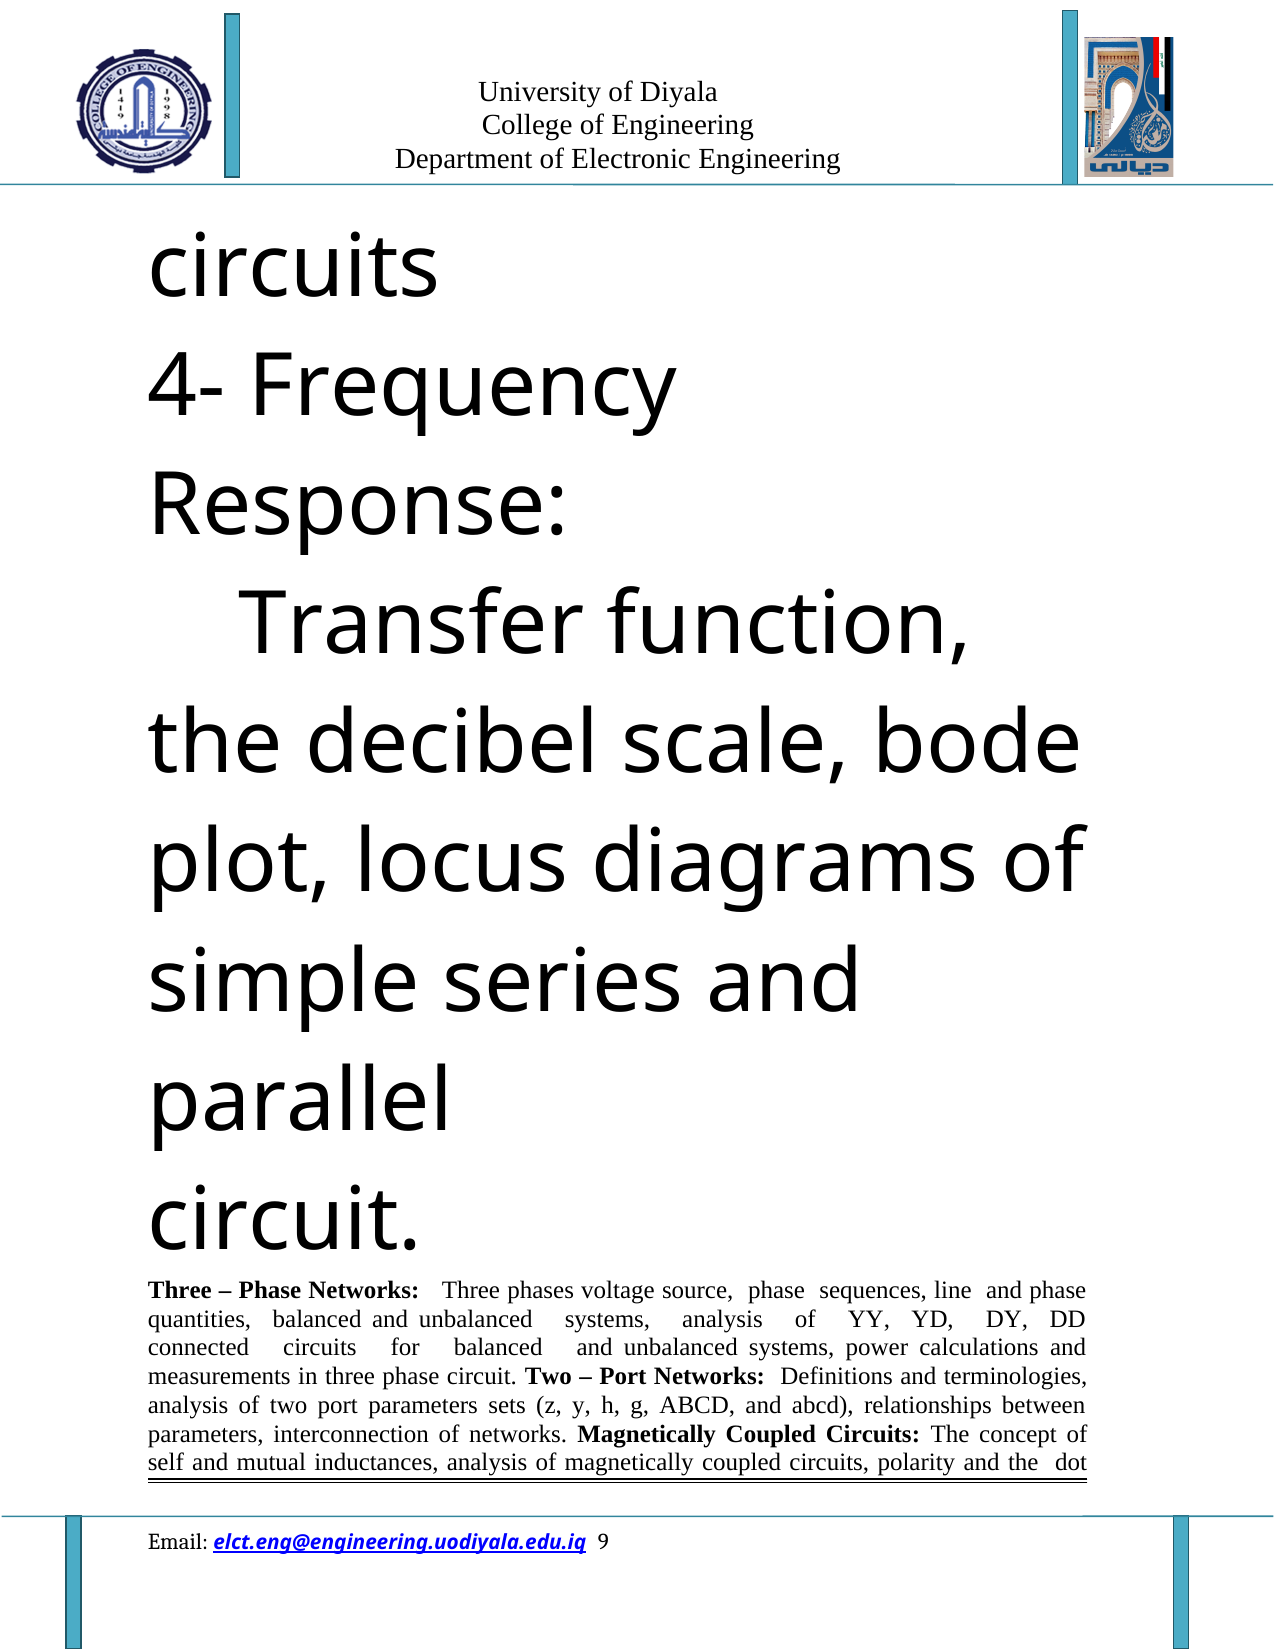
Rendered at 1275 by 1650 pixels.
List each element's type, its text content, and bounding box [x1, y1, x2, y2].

text circuits [148, 202, 1087, 322]
text Transfer function, the decibel scale, bode plot, locus diagrams of simple series and parallel [148, 560, 1087, 1156]
text circuit. [148, 1156, 1087, 1275]
picture [71, 45, 216, 177]
picture [1084, 37, 1174, 177]
text 4- Frequency Response: [148, 322, 1087, 560]
